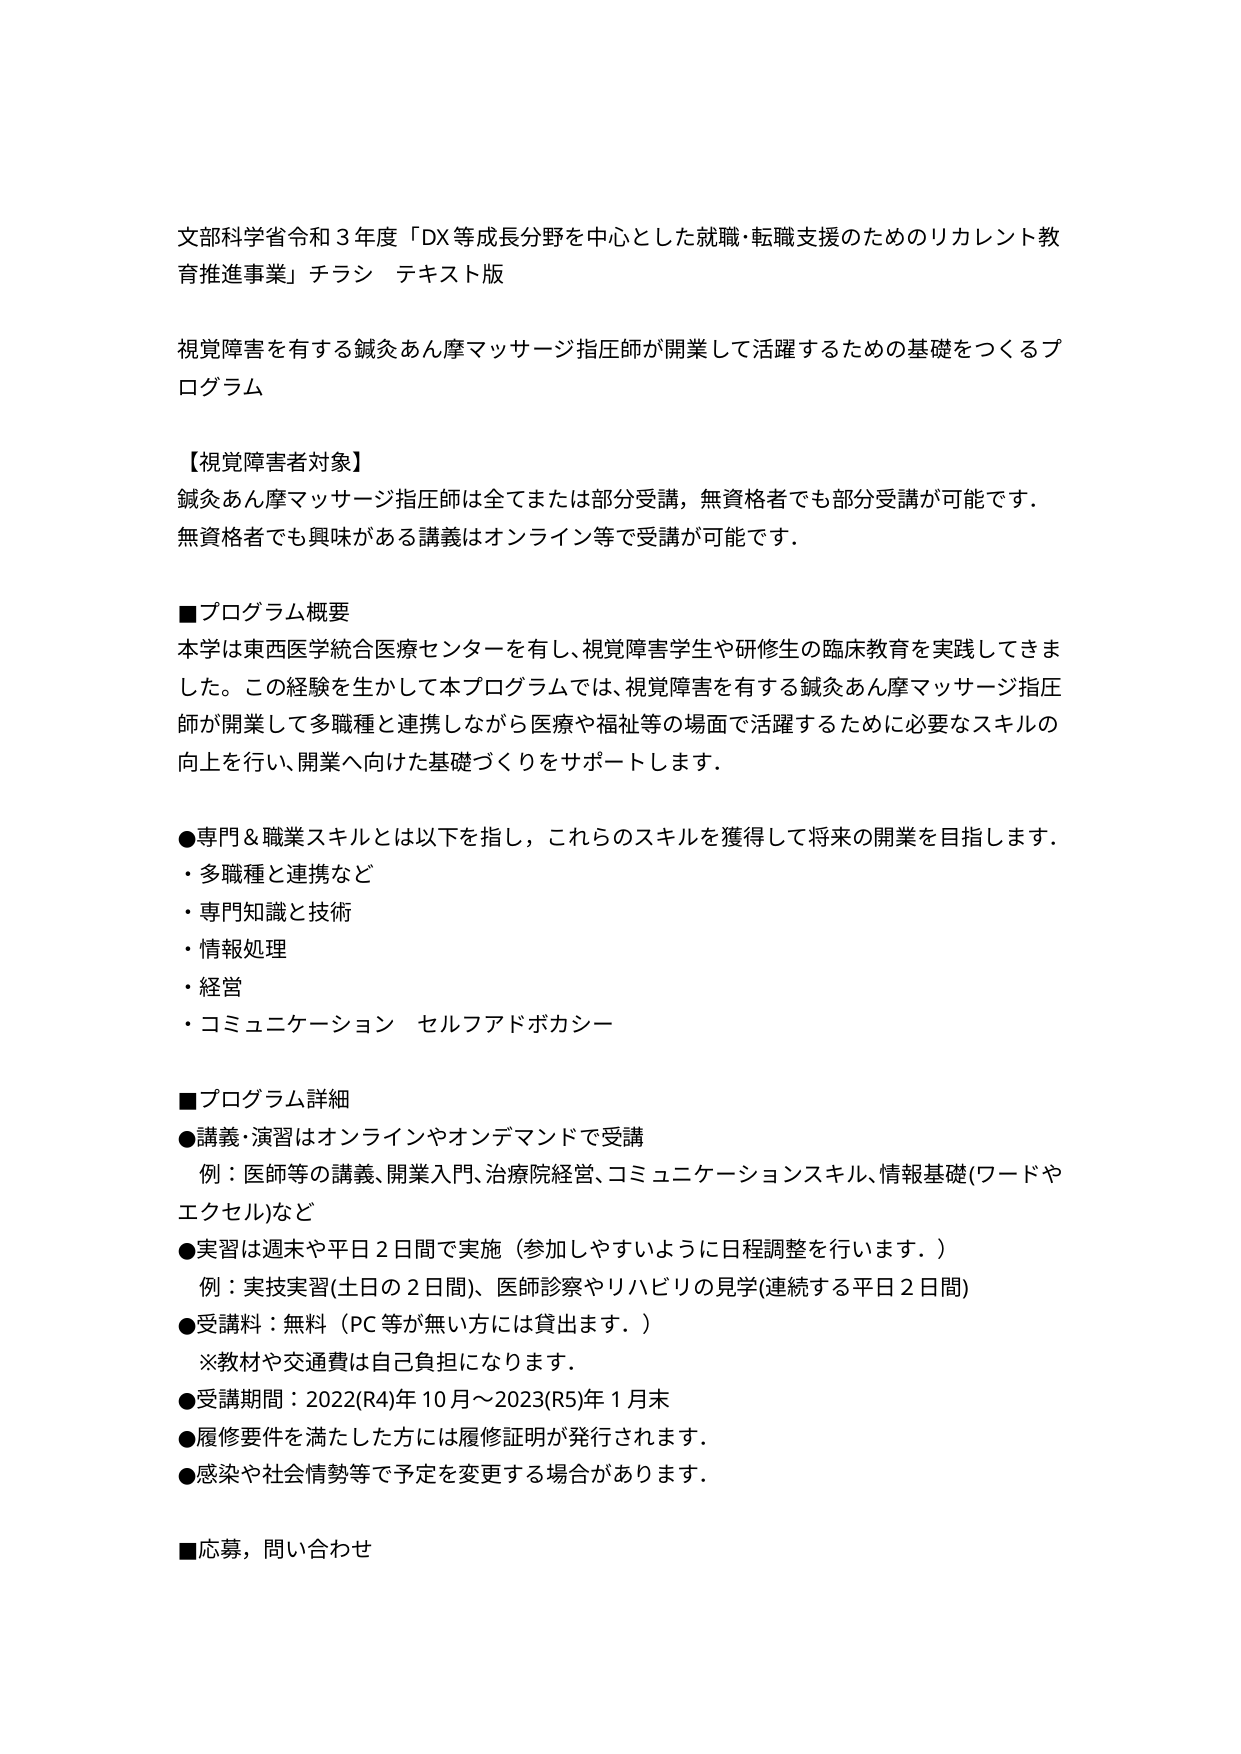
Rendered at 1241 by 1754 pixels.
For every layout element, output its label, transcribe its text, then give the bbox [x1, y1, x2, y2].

text ●専門＆職業スキルとは以下を指し，これらのスキルを獲得して将来の開業を目指します． [177, 817, 1063, 854]
text ■プログラム概要 [177, 592, 1063, 629]
text ・経営 [177, 967, 1063, 1004]
text ●履修要件を満たした方には履修証明が発行されます． [177, 1417, 1063, 1454]
text ●講義･演習はオンラインやオンデマンドで受講 [177, 1117, 1063, 1154]
text ■応募，問い合わせ [177, 1529, 1063, 1567]
text ・コミュニケーション セルフアドボカシー [177, 1004, 1063, 1042]
text ●実習は週末や平日2日間で実施（参加しやすいように日程調整を行います．） [177, 1229, 1063, 1267]
text ●受講期間：2022(R4)年10月～2023(R5)年1月末 [177, 1379, 1063, 1417]
text 文部科学省令和３年度「DX等成長分野を中心とした就職･転職支援のためのリカレント教育推進事業」チラシ テキスト版 [177, 217, 1063, 292]
text ●受講料：無料（PC等が無い方には貸出ます．） [177, 1304, 1063, 1342]
text ・多職種と連携など [177, 854, 1063, 892]
text 例：医師等の講義､開業入門､治療院経営､コミュニケーションスキル､情報基礎(ワードやエクセル)など [177, 1154, 1063, 1229]
text 例：実技実習(土日の2日間)、医師診察やリハビリの見学(連続する平日２日間) [177, 1267, 1063, 1304]
text 鍼灸あん摩マッサージ指圧師は全てまたは部分受講，無資格者でも部分受講が可能です． [177, 479, 1063, 517]
text ■プログラム詳細 [177, 1079, 1063, 1117]
text ・情報処理 [177, 929, 1063, 967]
text ・専門知識と技術 [177, 892, 1063, 929]
text 無資格者でも興味がある講義はオンライン等で受講が可能です． [177, 517, 1063, 554]
text ※教材や交通費は自己負担になります． [177, 1342, 1063, 1379]
text 【視覚障害者対象】 [177, 442, 1063, 479]
text ●感染や社会情勢等で予定を変更する場合があります． [177, 1454, 1063, 1492]
text 本学は東西医学統合医療センターを有し､視覚障害学生や研修生の臨床教育を実践してきました。この経験を生かして本プログラムでは､視覚障害を有する鍼灸あん摩マッサージ指圧師が開業して多職種と連携しながら医療や福祉等の場面で活躍するために必要なスキルの向上を行い､開業へ向けた基礎づくりをサポートします． [177, 629, 1063, 779]
text 視覚障害を有する鍼灸あん摩マッサージ指圧師が開業して活躍するための基礎をつくるプログラム [177, 329, 1063, 404]
